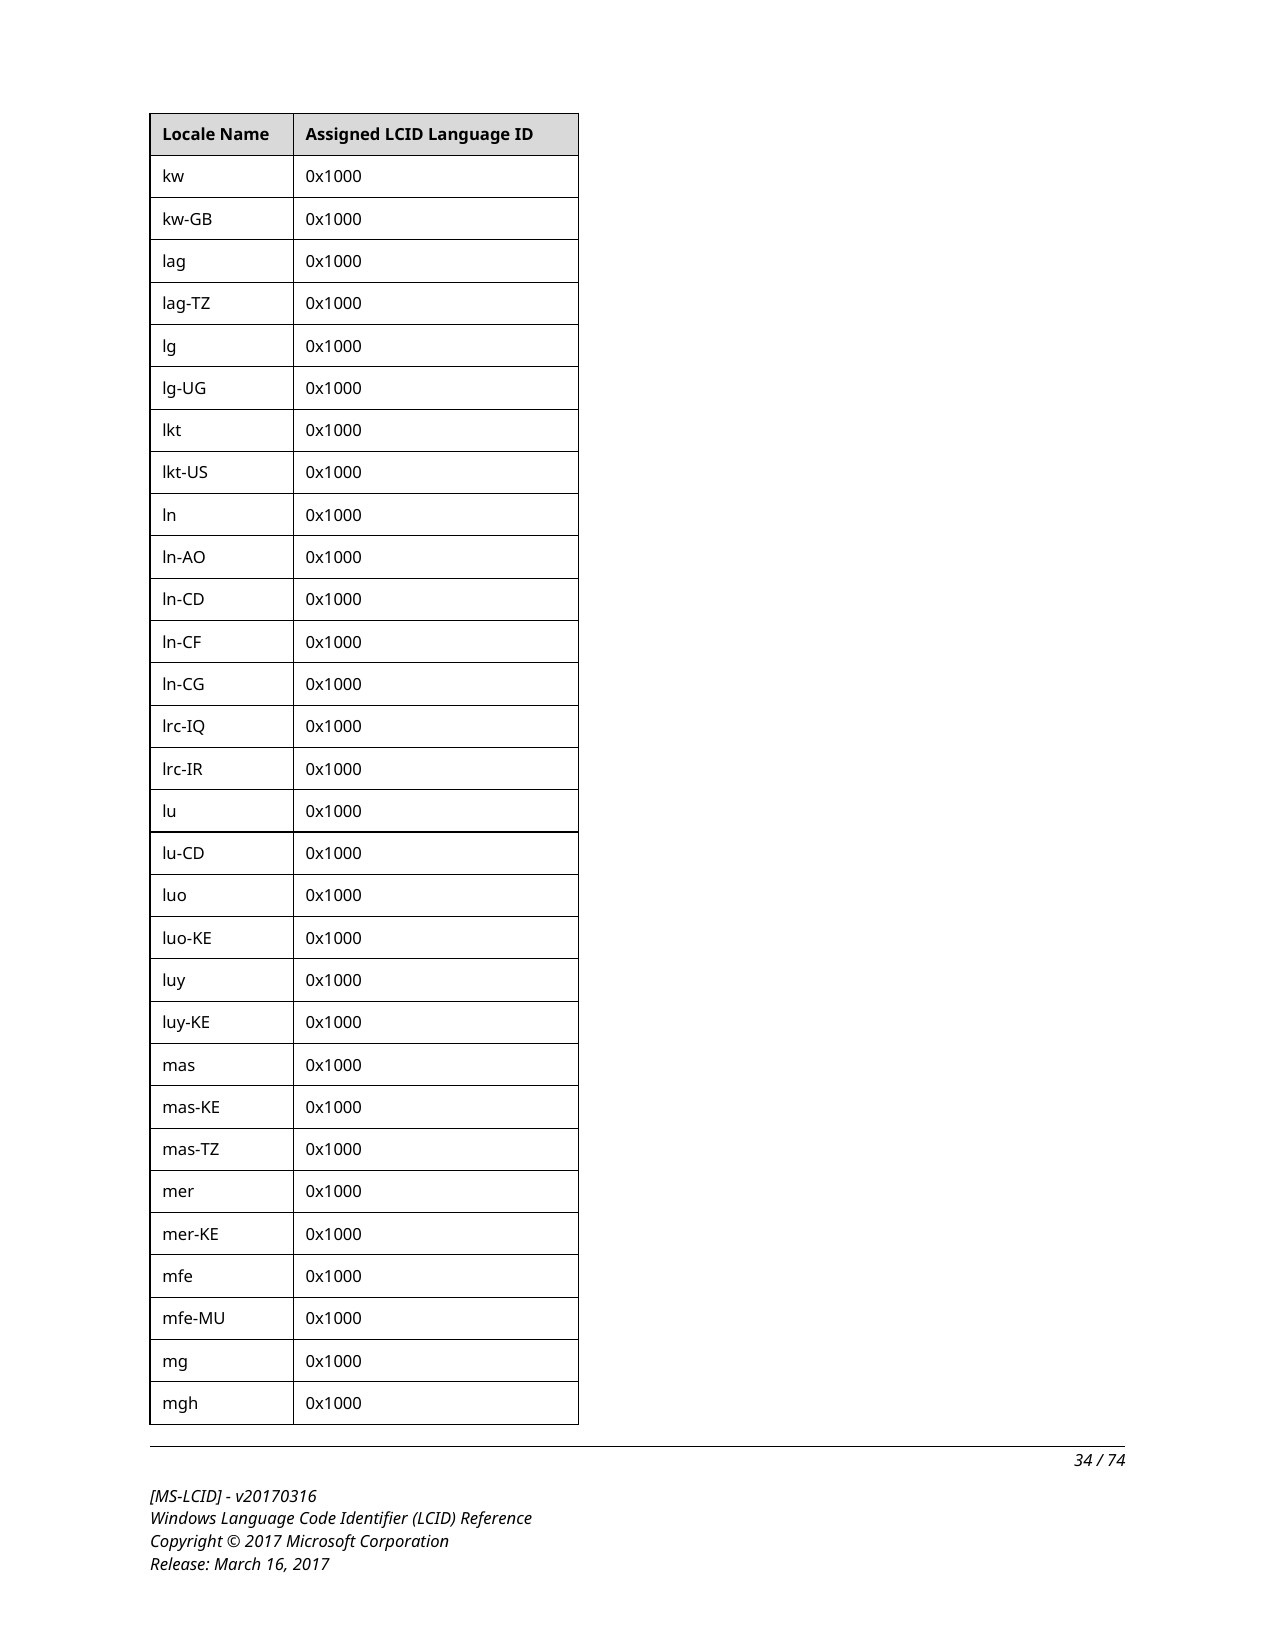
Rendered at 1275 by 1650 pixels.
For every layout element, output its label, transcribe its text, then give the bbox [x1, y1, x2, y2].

table_cell lu [151, 790, 293, 831]
table_cell lkt-US [151, 452, 293, 493]
table_cell luo-KE [151, 917, 293, 958]
table_cell 0x1000 [294, 240, 578, 282]
table_cell 0x1000 [294, 875, 578, 916]
table_cell 0x1000 [294, 706, 578, 747]
table_cell luy [151, 959, 293, 1001]
table_cell 0x1000 [294, 1086, 578, 1127]
table_cell mas-TZ [151, 1129, 293, 1170]
table_cell mas [151, 1044, 293, 1085]
table_cell 0x1000 [294, 621, 578, 662]
table_cell mgh [151, 1382, 293, 1423]
table_cell 0x1000 [294, 579, 578, 620]
table_cell 0x1000 [294, 1213, 578, 1254]
table_cell 0x1000 [294, 410, 578, 451]
table_cell 0x1000 [294, 1044, 578, 1085]
table_cell 0x1000 [294, 748, 578, 789]
table_header Assigned LCID Language ID [294, 114, 578, 155]
table_cell 0x1000 [294, 1002, 578, 1043]
table_cell kw-GB [151, 198, 293, 239]
table_cell 0x1000 [294, 283, 578, 324]
table_cell ln-CD [151, 579, 293, 620]
table_cell lu-CD [151, 833, 293, 874]
table_cell luo [151, 875, 293, 916]
table_cell 0x1000 [294, 959, 578, 1001]
table_cell 0x1000 [294, 536, 578, 578]
table_cell mfe-MU [151, 1298, 293, 1339]
table_cell 0x1000 [294, 1255, 578, 1297]
table_cell lrc-IR [151, 748, 293, 789]
table_cell mg [151, 1340, 293, 1381]
table_cell 0x1000 [294, 663, 578, 704]
table_cell lag [151, 240, 293, 282]
table_cell mer-KE [151, 1213, 293, 1254]
table_cell 0x1000 [294, 1340, 578, 1381]
table_header Locale Name [151, 114, 293, 155]
table_cell 0x1000 [294, 452, 578, 493]
table_cell ln-CG [151, 663, 293, 704]
table_cell lrc-IQ [151, 706, 293, 747]
table_cell 0x1000 [294, 198, 578, 239]
table_cell 0x1000 [294, 833, 578, 874]
table_cell lkt [151, 410, 293, 451]
table_cell 0x1000 [294, 494, 578, 535]
table_cell lg [151, 325, 293, 366]
table_cell 0x1000 [294, 1382, 578, 1423]
table_cell mfe [151, 1255, 293, 1297]
table_cell 0x1000 [294, 790, 578, 831]
table_cell 0x1000 [294, 156, 578, 197]
table_cell luy-KE [151, 1002, 293, 1043]
table_cell 0x1000 [294, 367, 578, 408]
table_cell ln [151, 494, 293, 535]
table_cell kw [151, 156, 293, 197]
table_cell lag-TZ [151, 283, 293, 324]
table_cell ln-AO [151, 536, 293, 578]
table_cell mer [151, 1171, 293, 1212]
table_cell 0x1000 [294, 1298, 578, 1339]
table_cell ln-CF [151, 621, 293, 662]
table_cell mas-KE [151, 1086, 293, 1127]
table_cell 0x1000 [294, 1171, 578, 1212]
table_cell 0x1000 [294, 325, 578, 366]
table_cell 0x1000 [294, 1129, 578, 1170]
table_cell lg-UG [151, 367, 293, 408]
table_cell 0x1000 [294, 917, 578, 958]
